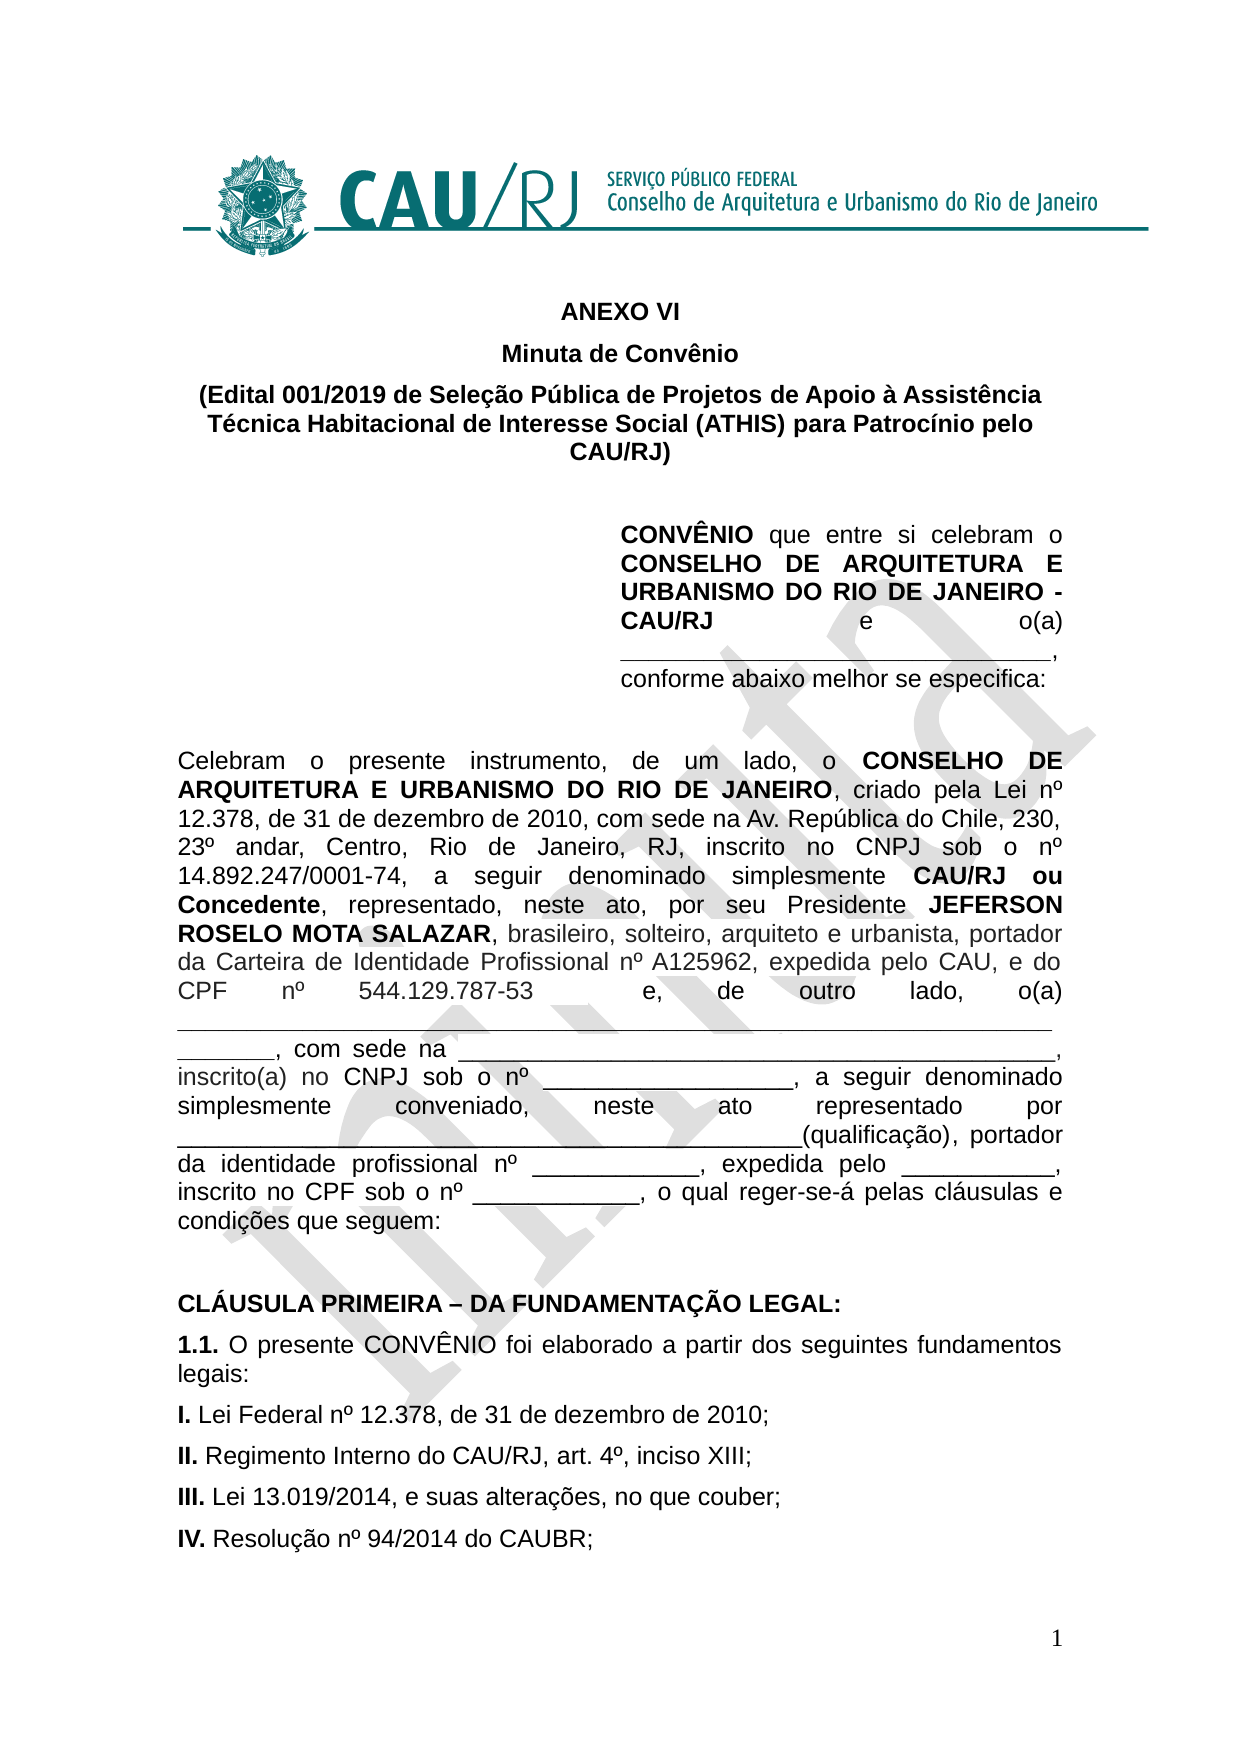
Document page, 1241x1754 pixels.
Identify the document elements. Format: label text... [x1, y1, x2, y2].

text I. Lei Federal nº 12.378, de 31 de dezembro de 2010; [177, 1400, 1063, 1428]
text Minuta de Convênio [177, 338, 1063, 367]
text 1.1. O presente CONVÊNIO foi elaborado a partir dos seguintes fundamentos legais: [177, 1330, 1063, 1387]
text II. Regimento Interno do CAU/RJ, art. 4º, inciso XIII; [177, 1441, 1063, 1470]
text Celebram o presente instrumento, de um lado, o CONSELHO DE ARQUITETURA E URBANISMO DO RIO DE JANEIRO, criado pela Lei nº 12.378, de 31 de dezembro de 2010, com sede na Av. República do Chile, 230, 23º andar, Centro, Rio de Janeiro, RJ, inscrito no CNPJ sob o nº 14.892.247/0001-74, a seguir denominado simplesmente CAU/RJ ou Concedente, representado, neste ato, por seu Presidente JEFERSON ROSELO MOTA SALAZAR, brasileiro, solteiro, arquiteto e urbanista, portador da Carteira de Identidade Profissional nº A125962, expedida pelo CAU, e do CPF nº 544.129.787-53 e, de outro lado, o(a) ______________________________________________________________________, com sede na ___________________________________________, inscrito(a) no CNPJ sob o nº __________________, a seguir denominado simplesmente conveniado, neste ato representado por _____________________________________________(qualificação), portador da identidade profissional nº ____________, expedida pelo ___________, inscrito no CPF sob o nº ____________, o qual reger-se-á pelas cláusulas e condições que seguem: [177, 746, 1063, 947]
text IV. Resolução nº 94/2014 do CAUBR; [177, 1523, 1063, 1552]
text Celebram o presente instrumento, de um lado, o CONSELHO DE ARQUITETURA E URBANISMO DO RIO DE JANEIRO, criado pela Lei nº 12.378, de 31 de dezembro de 2010, com sede na Av. República do Chile, 230, 23º andar, Centro, Rio de Janeiro, RJ, inscrito no CNPJ sob o nº 14.892.247/0001-74, a seguir denominado simplesmente CAU/RJ ou Concedente, representado, neste ato, por seu Presidente JEFERSON ROSELO MOTA SALAZAR, brasileiro, solteiro, arquiteto e urbanista, portador da Carteira de Identidade Profissional nº A125962, expedida pelo CAU, e do CPF nº 544.129.787-53 e, de outro lado, o(a) ______________________________________________________________________, com sede na ___________________________________________, inscrito(a) no CNPJ sob o nº __________________, a seguir denominado simplesmente conveniado, neste ato representado por _____________________________________________(qualificação), portador da identidade profissional nº ____________, expedida pelo ___________, inscrito no CPF sob o nº ____________, o qual reger-se-á pelas cláusulas e condições que seguem: [177, 976, 1063, 1149]
text III. Lei 13.019/2014, e suas alterações, no que couber; [177, 1482, 1063, 1511]
picture [177, 125, 1153, 285]
text ANEXO VI [177, 297, 1063, 326]
text CLÁUSULA PRIMEIRA – DA FUNDAMENTAÇÃO LEGAL: [177, 1288, 1063, 1317]
text CONVÊNIO que entre si celebram o CONSELHO DE ARQUITETURA E URBANISMO DO RIO DE JANEIRO - CAU/RJ e o(a) _______________________________, conforme abaixo melhor se especifica: [620, 520, 1063, 692]
text (Edital 001/2019 de Seleção Pública de Projetos de Apoio à Assistência Técnica Habitacional de Interesse Social (ATHIS) para Patrocínio pelo CAU/RJ) [177, 380, 1063, 466]
